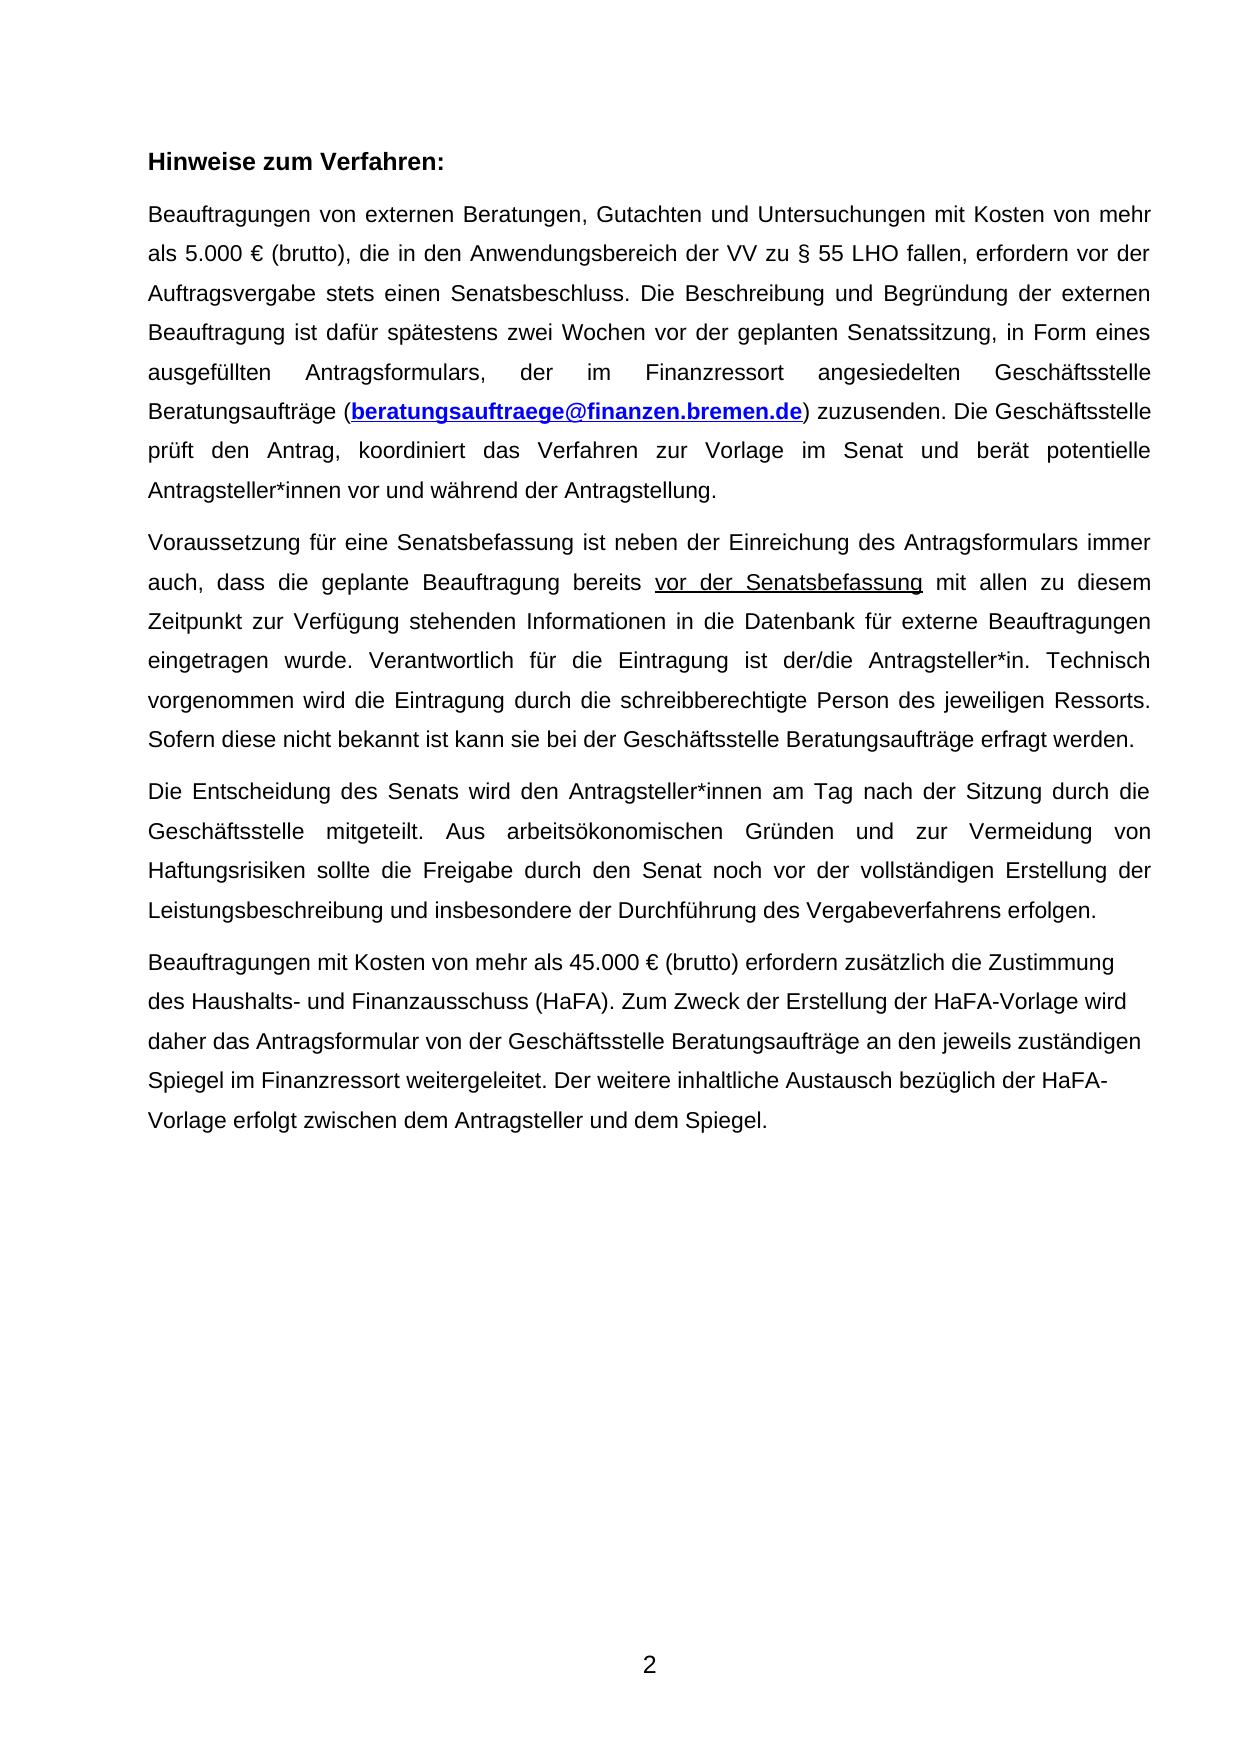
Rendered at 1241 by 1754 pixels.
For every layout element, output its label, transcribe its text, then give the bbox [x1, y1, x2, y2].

text Beauftragungen mit Kosten von mehr als 45.000 € (brutto) erfordern zusätzlich die Zustimmung des Haushalts- und Finanzausschuss (HaFA). Zum Zweck der Erstellung der HaFA-Vorlage wird daher das Antragsformular von der Geschäftsstelle Beratungsaufträge an den jeweils zuständigen Spiegel im Finanzressort weitergeleitet. Der weitere inhaltliche Austausch bezüglich der HaFA-Vorlage erfolgt zwischen dem Antragsteller und dem Spiegel. [148, 949, 1152, 1133]
text Hinweise zum Verfahren: [148, 147, 1152, 176]
text Die Entscheidung des Senats wird den Antragsteller*innen am Tag nach der Sitzung durch die Geschäftsstelle mitgeteilt. Aus arbeitsökonomischen Gründen und zur Vermeidung von Haftungsrisiken sollte die Freigabe durch den Senat noch vor der vollständigen Erstellung der Leistungsbeschreibung und insbesondere der Durchführung des Vergabeverfahrens erfolgen. [148, 778, 1152, 923]
text Beauftragungen von externen Beratungen, Gutachten und Untersuchungen mit Kosten von mehr als 5.000 € (brutto), die in den Anwendungsbereich der VV zu § 55 LHO fallen, erfordern vor der Auftragsvergabe stets einen Senatsbeschluss. Die Beschreibung und Begründung der externen Beauftragung ist dafür spätestens zwei Wochen vor der geplanten Senatssitzung, in Form eines ausgefüllten Antragsformulars, der im Finanzressort angesiedelten Geschäftsstelle Beratungsaufträge (beratungsauftraege@finanzen.bremen.de) zuzusenden. Die Geschäftsstelle prüft den Antrag, koordiniert das Verfahren zur Vorlage im Senat und berät potentielle Antragsteller*innen vor und während der Antragstellung. [148, 201, 1152, 503]
text Voraussetzung für eine Senatsbefassung ist neben der Einreichung des Antragsformulars immer auch, dass die geplante Beauftragung bereits vor der Senatsbefassung mit allen zu diesem Zeitpunkt zur Verfügung stehenden Informationen in die Datenbank für externe Beauftragungen eingetragen wurde. Verantwortlich für die Eintragung ist der/die Antragsteller*in. Technisch vorgenommen wird die Eintragung durch die schreibberechtigte Person des jeweiligen Ressorts. Sofern diese nicht bekannt ist kann sie bei der Geschäftsstelle Beratungsaufträge erfragt werden. [148, 529, 1152, 753]
